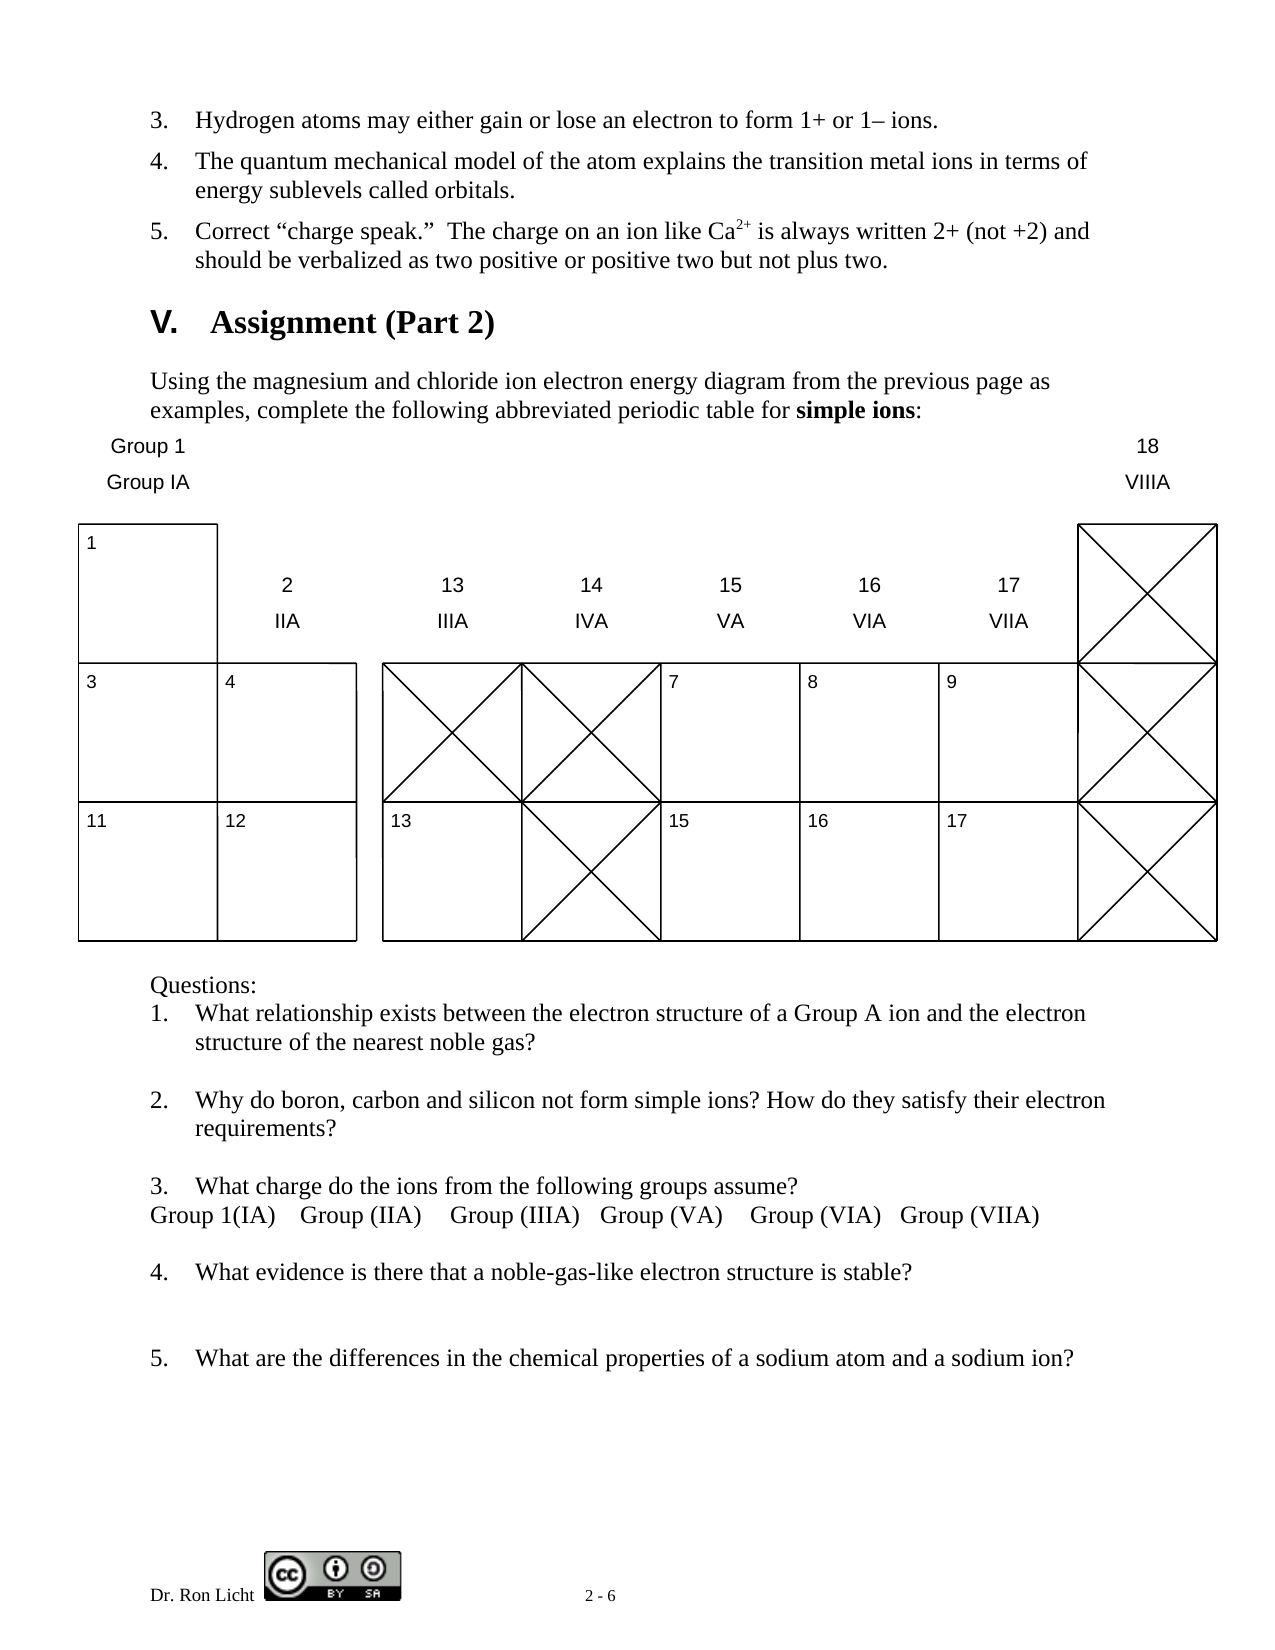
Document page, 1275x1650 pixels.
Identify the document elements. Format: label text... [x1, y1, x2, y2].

text 5. What are the differences in the chemical properties of a sodium atom and a sodium ion? [150, 1343, 1125, 1372]
text Questions: [150, 970, 1125, 998]
text 5. Correct “charge speak.” The charge on an ion like Ca2+ is always written 2+ (not +2) and should be verbalized as two positive or positive two but not plus two. [150, 216, 1125, 274]
text 1. What relationship exists between the electron structure of a Group A ion and the electron structure of the nearest noble gas? [150, 998, 1125, 1056]
text 4. What evidence is there that a noble-gas-like electron structure is stable? [150, 1257, 1125, 1286]
text 2. Why do boron, carbon and silicon not form simple ions? How do they satisfy their electron requirements? [150, 1085, 1125, 1142]
text 3. Hydrogen atoms may either gain or lose an electron to form 1+ or 1– ions. [150, 105, 1125, 134]
subtitle Assignment (Part 2) [150, 302, 1125, 341]
picture [264, 1551, 402, 1601]
text 4. The quantum mechanical model of the atom explains the transition metal ions in terms of energy sublevels called orbitals. [150, 146, 1125, 204]
text Group 1(IA) Group (IIA) Group (IIIA) Group (VA) Group (VIA) Group (VIIA) [150, 1200, 1125, 1228]
text Using the magnesium and chloride ion electron energy diagram from the previous page as examples, complete the following abbreviated periodic table for simple ions: [150, 366, 1125, 423]
text 3. What charge do the ions from the following groups assume? [150, 1171, 1125, 1200]
